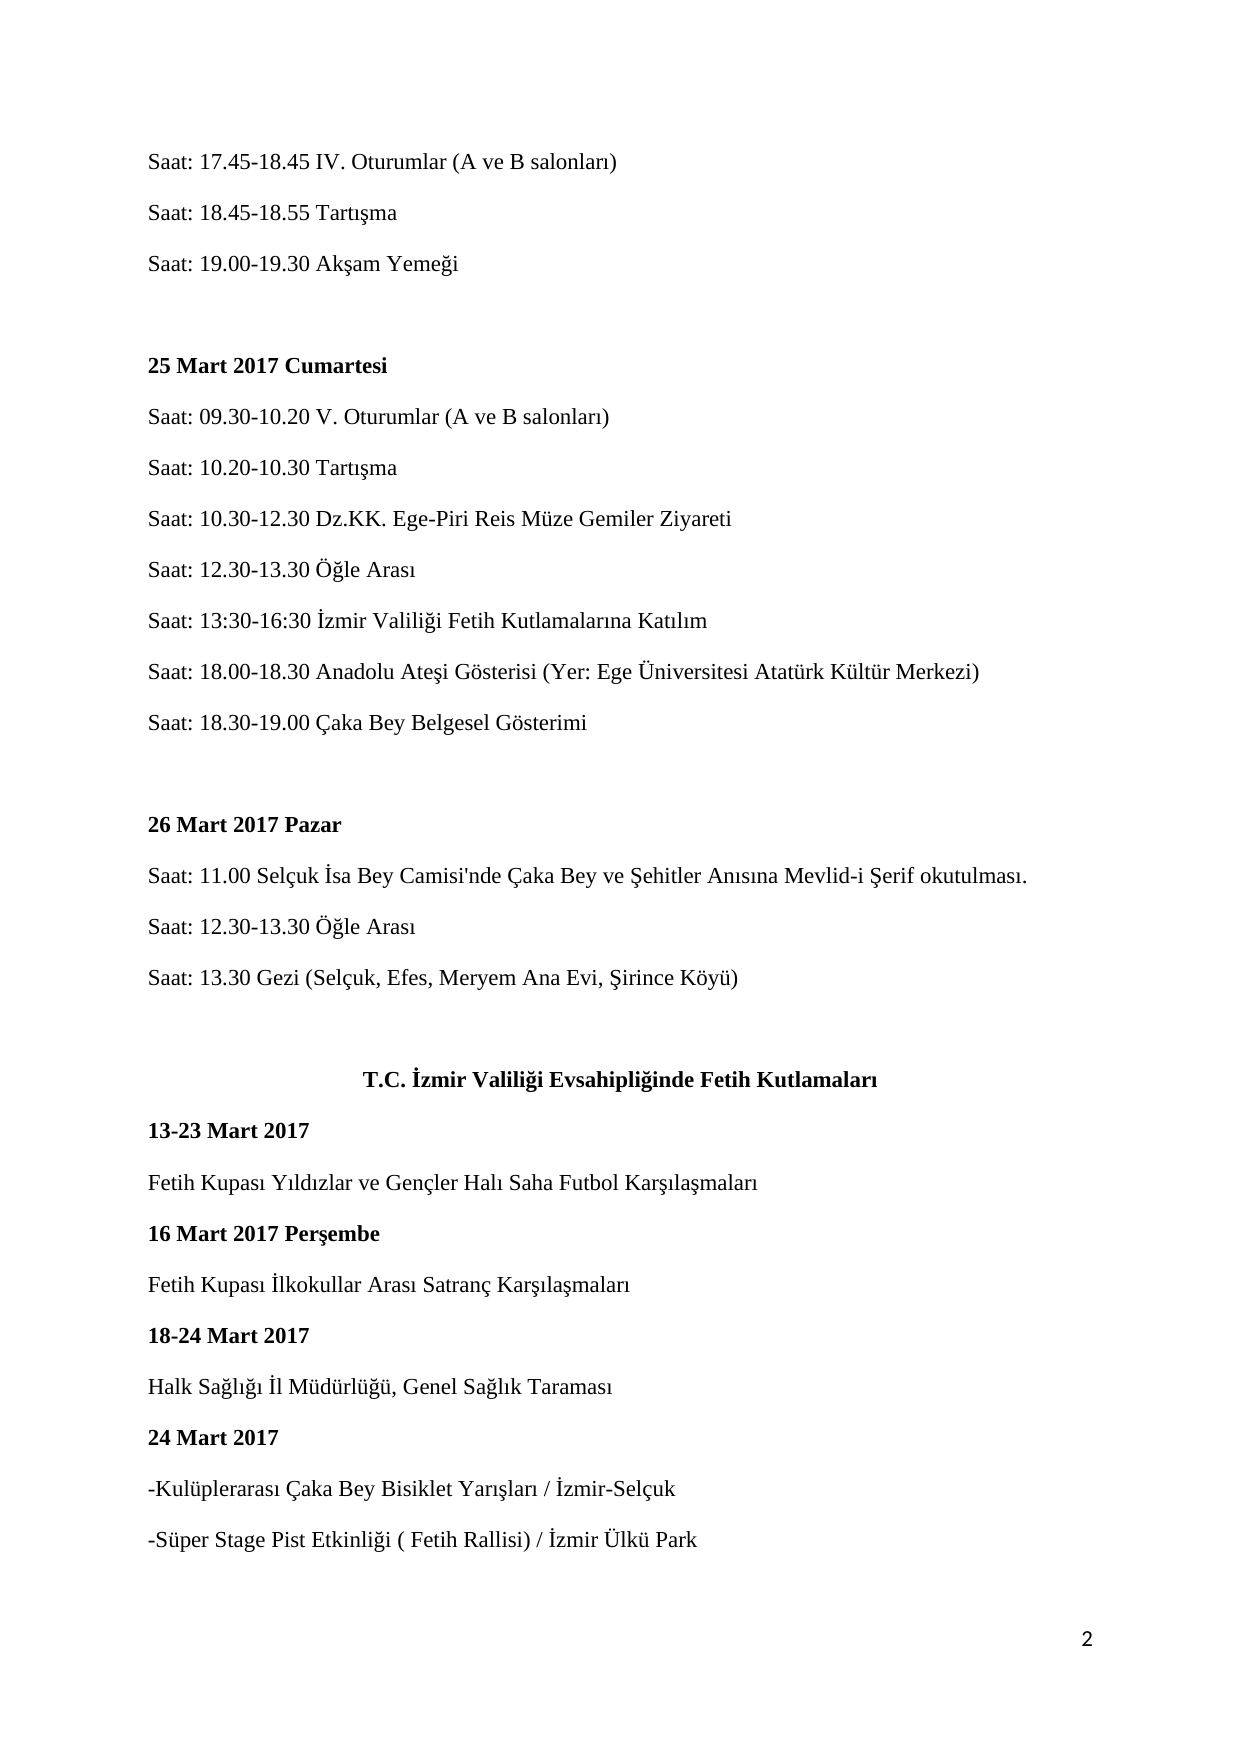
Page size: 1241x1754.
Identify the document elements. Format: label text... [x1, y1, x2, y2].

text Saat: 18.30-19.00 Çaka Bey Belgesel Gösterimi [148, 709, 1092, 736]
text 16 Mart 2017 Perşembe [148, 1219, 1092, 1246]
text Fetih Kupası İlkokullar Arası Satranç Karşılaşmaları [148, 1271, 1092, 1297]
text Saat: 11.00 Selçuk İsa Bey Camisi'nde Çaka Bey ve Şehitler Anısına Mevlid-i Şerif okutulması. [148, 862, 1092, 889]
text Halk Sağlığı İl Müdürlüğü, Genel Sağlık Taraması [148, 1373, 1092, 1399]
text Saat: 17.45-18.45 IV. Oturumlar (A ve B salonları) [148, 148, 1092, 174]
text Saat: 10.30-12.30 Dz.KK. Ege-Piri Reis Müze Gemiler Ziyareti [148, 505, 1092, 531]
text 25 Mart 2017 Cumartesi [148, 352, 1092, 378]
text 24 Mart 2017 [148, 1424, 1092, 1450]
text Fetih Kupası Yıldızlar ve Gençler Halı Saha Futbol Karşılaşmaları [148, 1168, 1092, 1195]
text Saat: 18.00-18.30 Anadolu Ateşi Gösterisi (Yer: Ege Üniversitesi Atatürk Kültür Merkezi) [148, 658, 1092, 684]
text -Kulüplerarası Çaka Bey Bisiklet Yarışları / İzmir-Selçuk [148, 1475, 1092, 1501]
text T.C. İzmir Valiliği Evsahipliğinde Fetih Kutlamaları [148, 1066, 1092, 1093]
text Saat: 10.20-10.30 Tartışma [148, 454, 1092, 480]
text 13-23 Mart 2017 [148, 1117, 1092, 1144]
text -Süper Stage Pist Etkinliği ( Fetih Rallisi) / İzmir Ülkü Park [148, 1526, 1092, 1552]
text Saat: 13:30-16:30 İzmir Valiliği Fetih Kutlamalarına Katılım [148, 607, 1092, 633]
text 18-24 Mart 2017 [148, 1322, 1092, 1348]
text Saat: 12.30-13.30 Öğle Arası [148, 913, 1092, 940]
text Saat: 13.30 Gezi (Selçuk, Efes, Meryem Ana Evi, Şirince Köyü) [148, 964, 1092, 991]
text 26 Mart 2017 Pazar [148, 811, 1092, 838]
text Saat: 09.30-10.20 V. Oturumlar (A ve B salonları) [148, 403, 1092, 429]
text Saat: 12.30-13.30 Öğle Arası [148, 556, 1092, 582]
text Saat: 19.00-19.30 Akşam Yemeği [148, 250, 1092, 276]
text Saat: 18.45-18.55 Tartışma [148, 199, 1092, 225]
